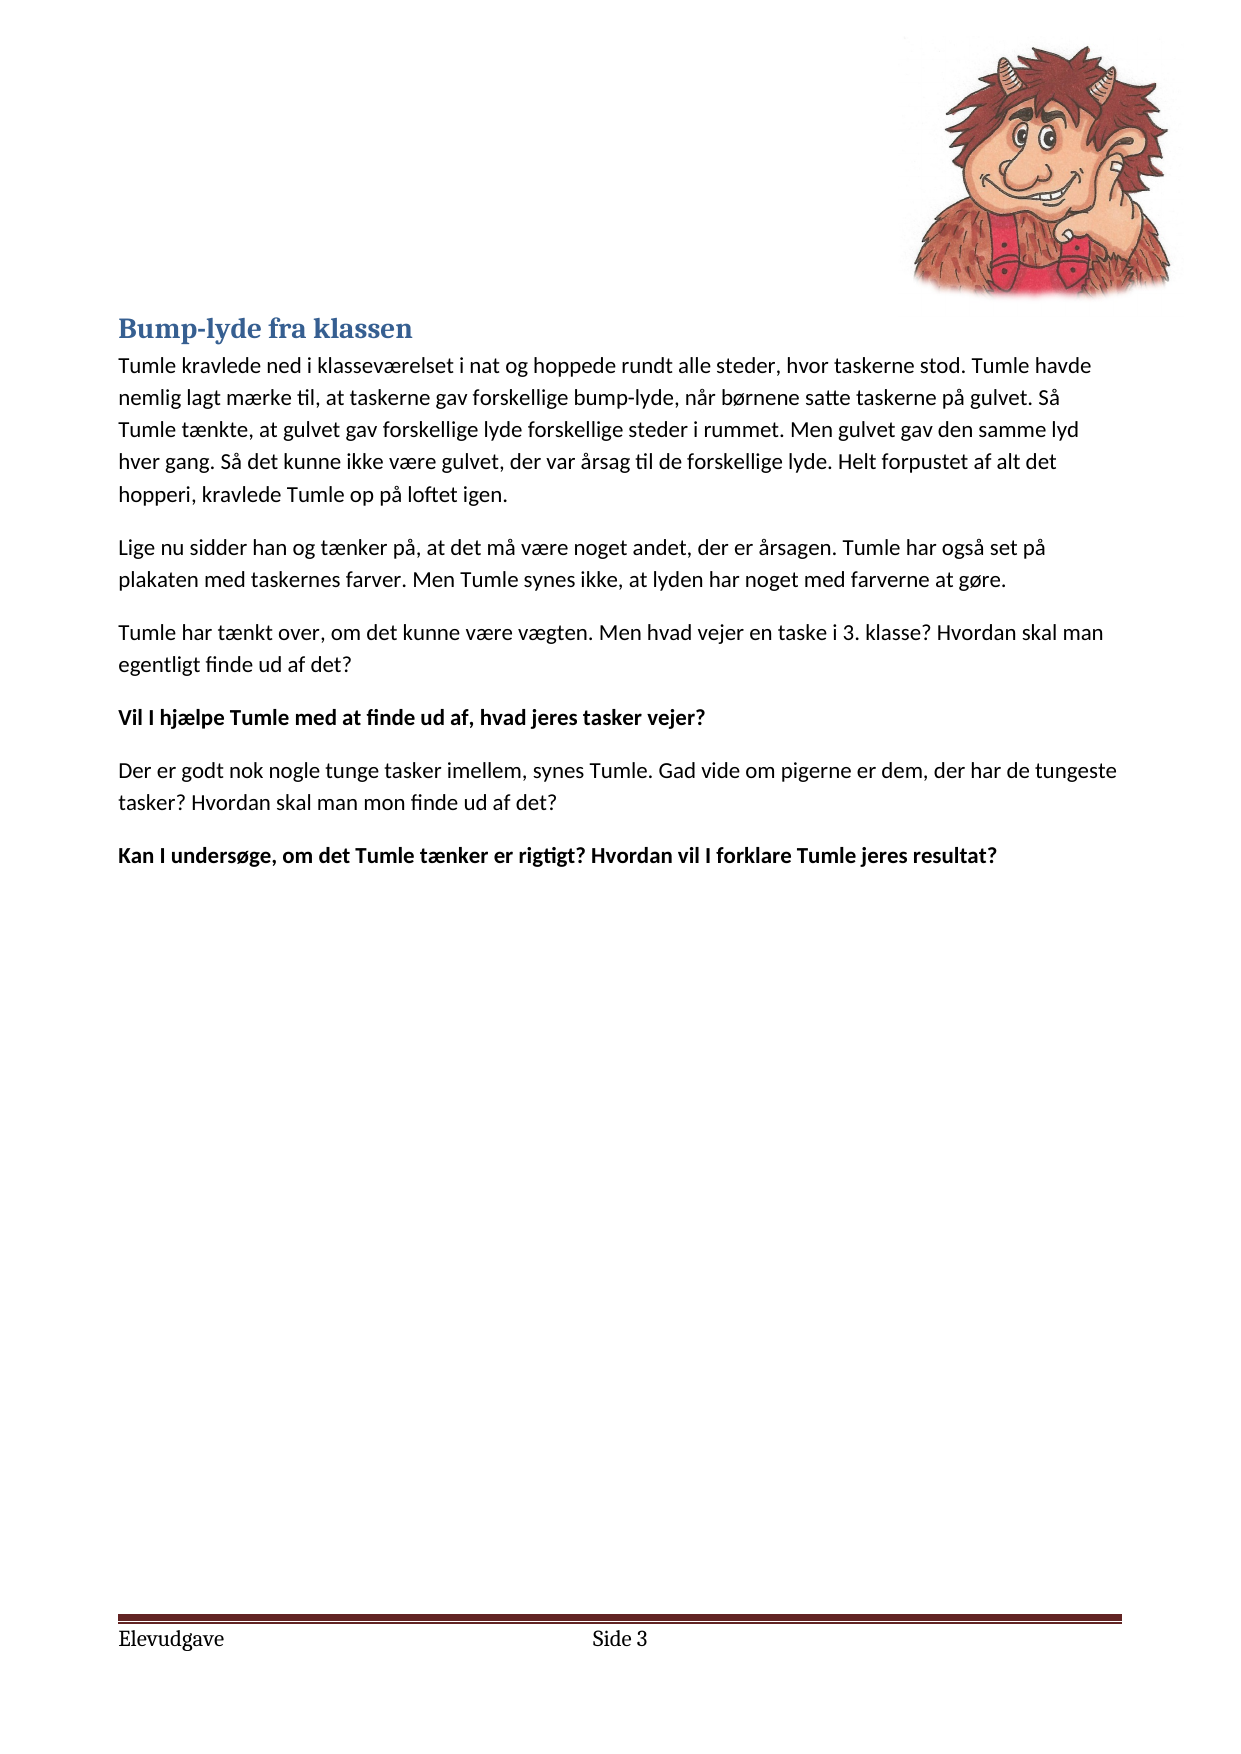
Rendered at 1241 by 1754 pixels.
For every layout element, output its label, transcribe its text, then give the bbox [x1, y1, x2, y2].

text Kan I undersøge, om det Tumle tænker er rigtigt? Hvordan vil I forklare Tumle jeres resultat? [118, 841, 1122, 902]
picture [898, 36, 1185, 317]
text Tumle kravlede ned i klasseværelset i nat og hoppede rundt alle steder, hvor taskerne stod. Tumle havde nemlig lagt mærke til, at taskerne gav forskellige bump-lyde, når børnene satte taskerne på gulvet. Så Tumle tænkte, at gulvet gav forskellige lyde forskellige steder i rummet. Men gulvet gav den samme lyd hver gang. Så det kunne ikke være gulvet, der var årsag til de forskellige lyde. Helt forpustet af alt det hopperi, kravlede Tumle op på loftet igen. [118, 351, 1122, 508]
text Vil I hjælpe Tumle med at finde ud af, hvad jeres tasker vejer? [118, 703, 1122, 731]
text Der er godt nok nogle tunge tasker imellem, synes Tumle. Gad vide om pigerne er dem, der har de tungeste tasker? Hvordan skal man mon finde ud af det? [118, 756, 1122, 816]
subtitle Bump-lyde fra klassen [118, 312, 1122, 346]
text Lige nu sidder han og tænker på, at det må være noget andet, der er årsagen. Tumle har også set på plakaten med taskernes farver. Men Tumle synes ikke, at lyden har noget med farverne at gøre. [118, 533, 1122, 593]
text Tumle har tænkt over, om det kunne være vægten. Men hvad vejer en taske i 3. klasse? Hvordan skal man egentligt finde ud af det? [118, 618, 1122, 678]
